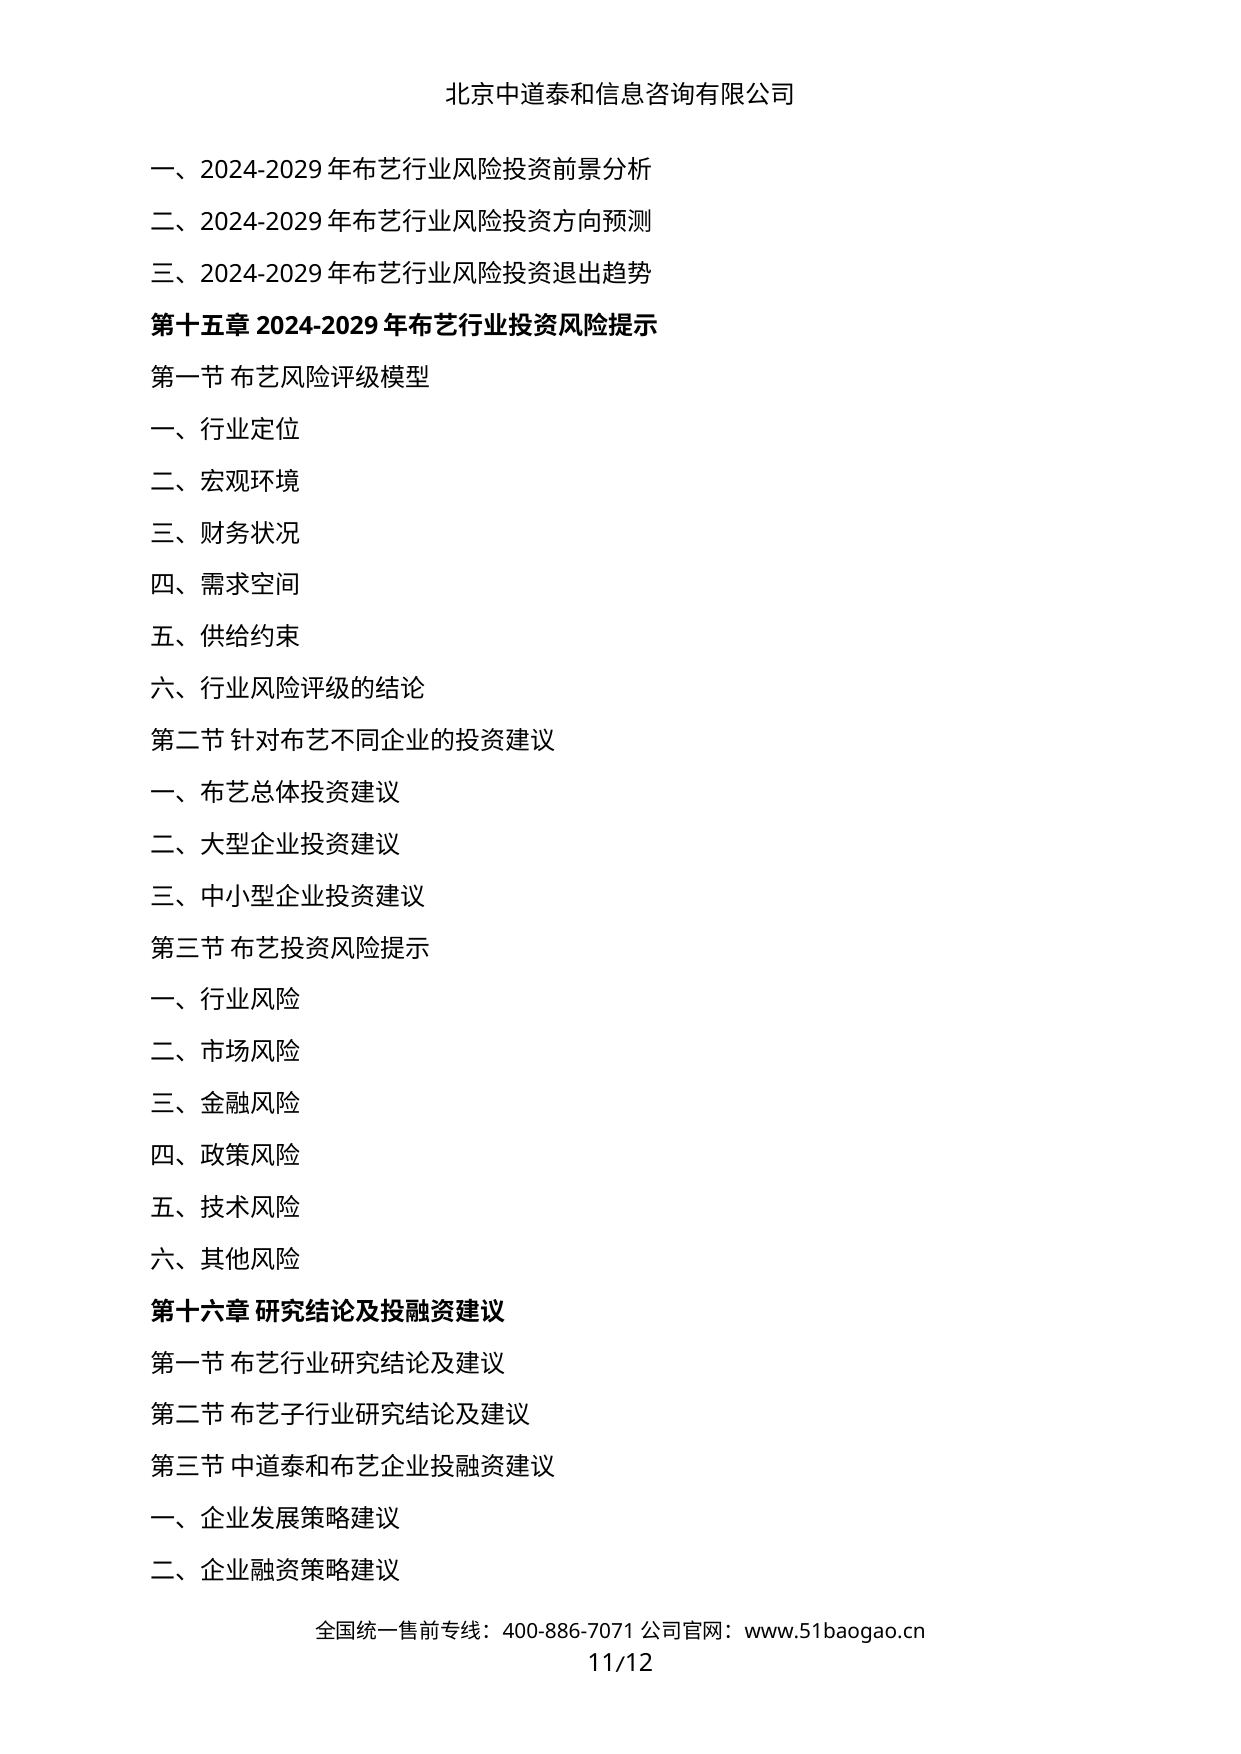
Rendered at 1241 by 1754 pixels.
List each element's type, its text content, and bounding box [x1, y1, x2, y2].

text 第三节 中道泰和布艺企业投融资建议 [150, 1447, 1090, 1483]
text 一、行业定位 [150, 409, 1090, 446]
text 二、2024-2029年布艺行业风险投资方向预测 [150, 202, 1090, 238]
text 第三节 布艺投资风险提示 [150, 928, 1090, 964]
text 第十六章 研究结论及投融资建议 [150, 1291, 1090, 1327]
text 一、行业风险 [150, 980, 1090, 1016]
text 一、2024-2029年布艺行业风险投资前景分析 [150, 150, 1090, 186]
text 五、供给约束 [150, 617, 1090, 653]
text 四、政策风险 [150, 1136, 1090, 1172]
text 第一节 布艺风险评级模型 [150, 357, 1090, 394]
text 六、其他风险 [150, 1239, 1090, 1276]
text 五、技术风险 [150, 1187, 1090, 1224]
text 二、企业融资策略建议 [150, 1551, 1090, 1587]
text 第二节 针对布艺不同企业的投资建议 [150, 721, 1090, 757]
text 三、2024-2029年布艺行业风险投资退出趋势 [150, 254, 1090, 290]
text 第一节 布艺行业研究结论及建议 [150, 1343, 1090, 1379]
text 三、中小型企业投资建议 [150, 876, 1090, 912]
text 二、宏观环境 [150, 461, 1090, 497]
text 二、大型企业投资建议 [150, 824, 1090, 861]
text 第十五章 2024-2029年布艺行业投资风险提示 [150, 306, 1090, 342]
text 四、需求空间 [150, 565, 1090, 601]
text 三、财务状况 [150, 513, 1090, 549]
text 三、金融风险 [150, 1084, 1090, 1120]
text 第二节 布艺子行业研究结论及建议 [150, 1395, 1090, 1431]
text 一、企业发展策略建议 [150, 1499, 1090, 1535]
text 一、布艺总体投资建议 [150, 772, 1090, 809]
text 六、行业风险评级的结论 [150, 669, 1090, 705]
text 二、市场风险 [150, 1032, 1090, 1068]
